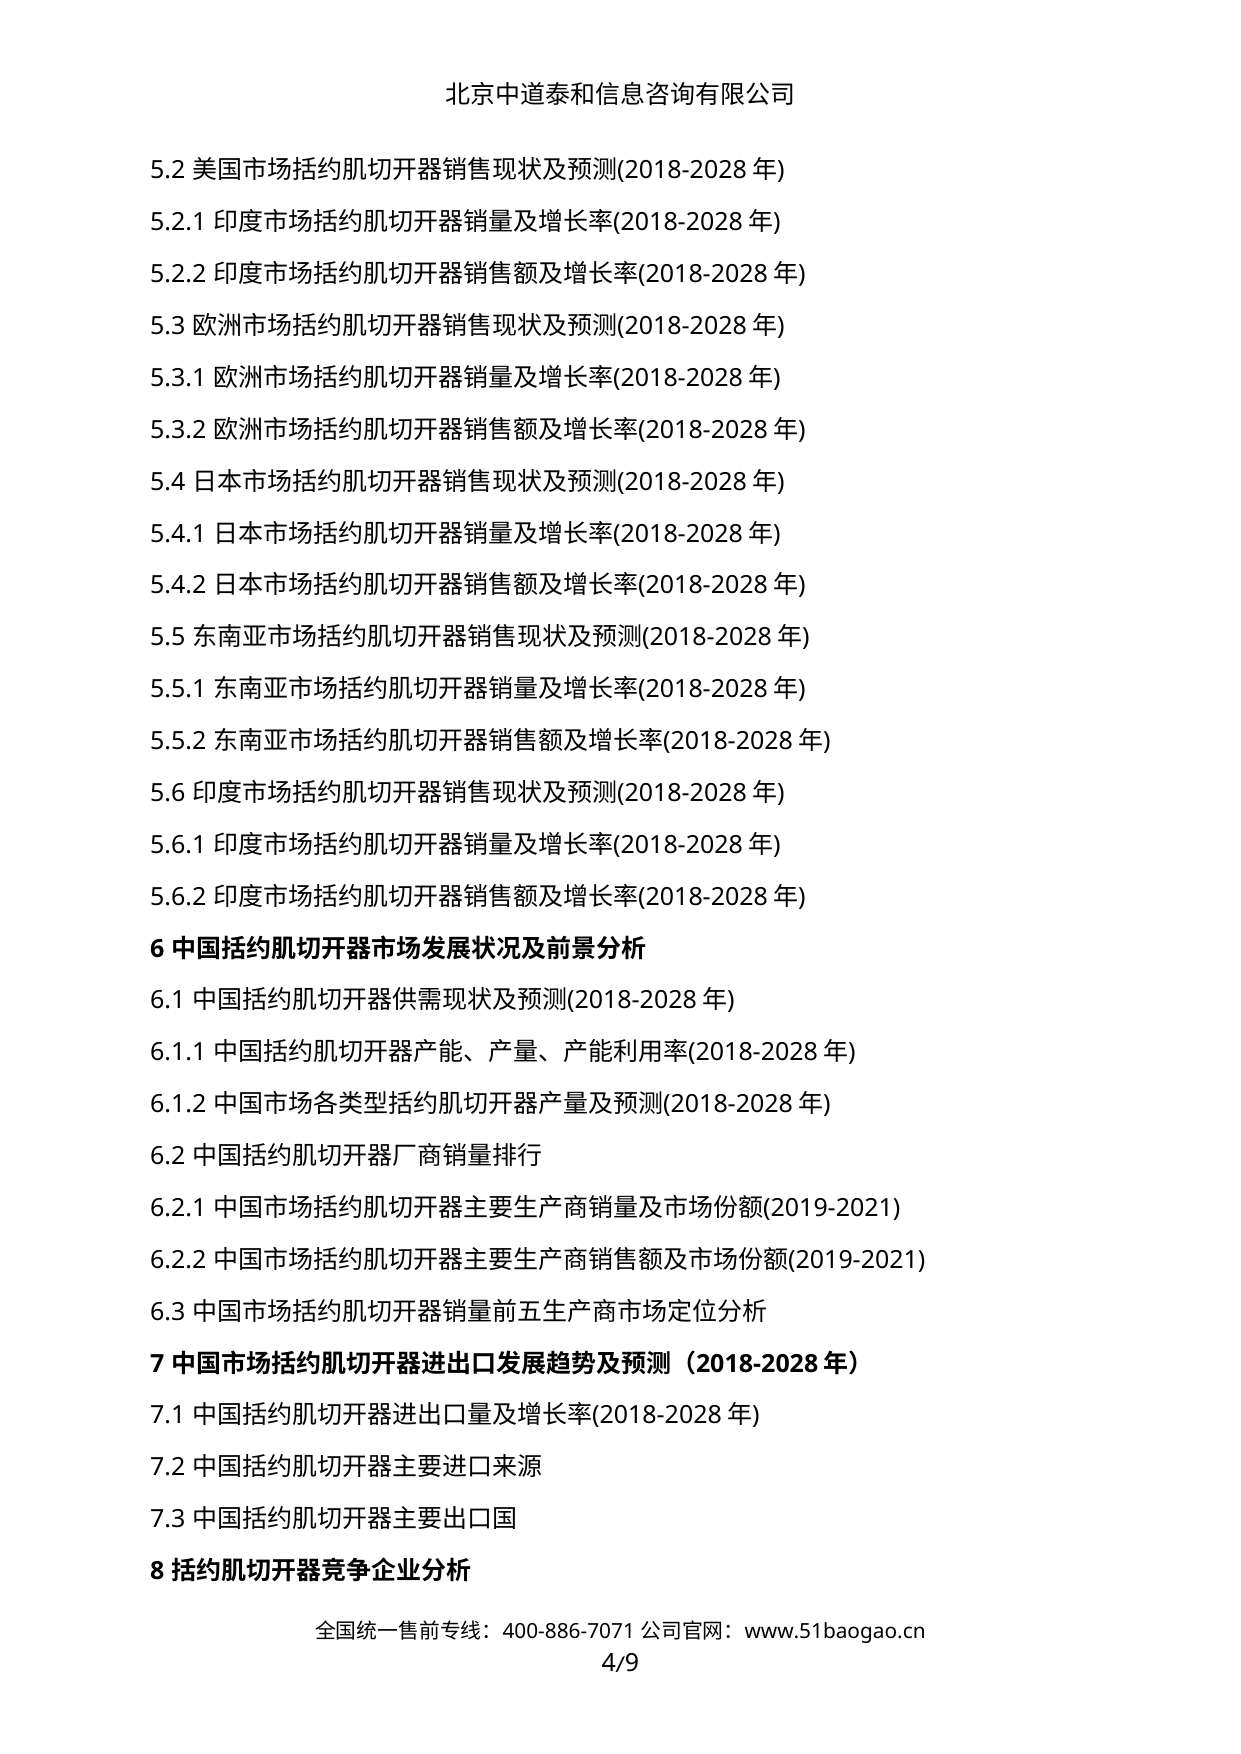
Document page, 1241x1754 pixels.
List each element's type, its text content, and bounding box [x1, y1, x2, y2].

text 5.2.2 印度市场括约肌切开器销售额及增长率(2018-2028年) [150, 254, 1090, 290]
text 7.3 中国括约肌切开器主要出口国 [150, 1499, 1090, 1535]
text 6.2.1 中国市场括约肌切开器主要生产商销量及市场份额(2019-2021) [150, 1187, 1090, 1224]
text 7.1 中国括约肌切开器进出口量及增长率(2018-2028年) [150, 1395, 1090, 1431]
text 5.5.2 东南亚市场括约肌切开器销售额及增长率(2018-2028年) [150, 721, 1090, 757]
text 6.2 中国括约肌切开器厂商销量排行 [150, 1136, 1090, 1172]
text 8 括约肌切开器竞争企业分析 [150, 1551, 1090, 1587]
text 5.4.1 日本市场括约肌切开器销量及增长率(2018-2028年) [150, 513, 1090, 549]
text 7 中国市场括约肌切开器进出口发展趋势及预测（2018-2028年） [150, 1343, 1090, 1379]
text 5.6.1 印度市场括约肌切开器销量及增长率(2018-2028年) [150, 824, 1090, 861]
text 5.5 东南亚市场括约肌切开器销售现状及预测(2018-2028年) [150, 617, 1090, 653]
text 5.3 欧洲市场括约肌切开器销售现状及预测(2018-2028年) [150, 306, 1090, 342]
text 6.1.1 中国括约肌切开器产能、产量、产能利用率(2018-2028年) [150, 1032, 1090, 1068]
text 6.2.2 中国市场括约肌切开器主要生产商销售额及市场份额(2019-2021) [150, 1239, 1090, 1276]
text 5.4.2 日本市场括约肌切开器销售额及增长率(2018-2028年) [150, 565, 1090, 601]
text 5.6 印度市场括约肌切开器销售现状及预测(2018-2028年) [150, 772, 1090, 809]
text 6.3 中国市场括约肌切开器销量前五生产商市场定位分析 [150, 1291, 1090, 1327]
text 6 中国括约肌切开器市场发展状况及前景分析 [150, 928, 1090, 964]
text 7.2 中国括约肌切开器主要进口来源 [150, 1447, 1090, 1483]
text 5.4 日本市场括约肌切开器销售现状及预测(2018-2028年) [150, 461, 1090, 497]
text 5.2.1 印度市场括约肌切开器销量及增长率(2018-2028年) [150, 202, 1090, 238]
text 5.3.1 欧洲市场括约肌切开器销量及增长率(2018-2028年) [150, 357, 1090, 394]
text 5.5.1 东南亚市场括约肌切开器销量及增长率(2018-2028年) [150, 669, 1090, 705]
text 5.2 美国市场括约肌切开器销售现状及预测(2018-2028年) [150, 150, 1090, 186]
text 5.3.2 欧洲市场括约肌切开器销售额及增长率(2018-2028年) [150, 409, 1090, 446]
text 6.1 中国括约肌切开器供需现状及预测(2018-2028年) [150, 980, 1090, 1016]
text 6.1.2 中国市场各类型括约肌切开器产量及预测(2018-2028年) [150, 1084, 1090, 1120]
text 5.6.2 印度市场括约肌切开器销售额及增长率(2018-2028年) [150, 876, 1090, 912]
